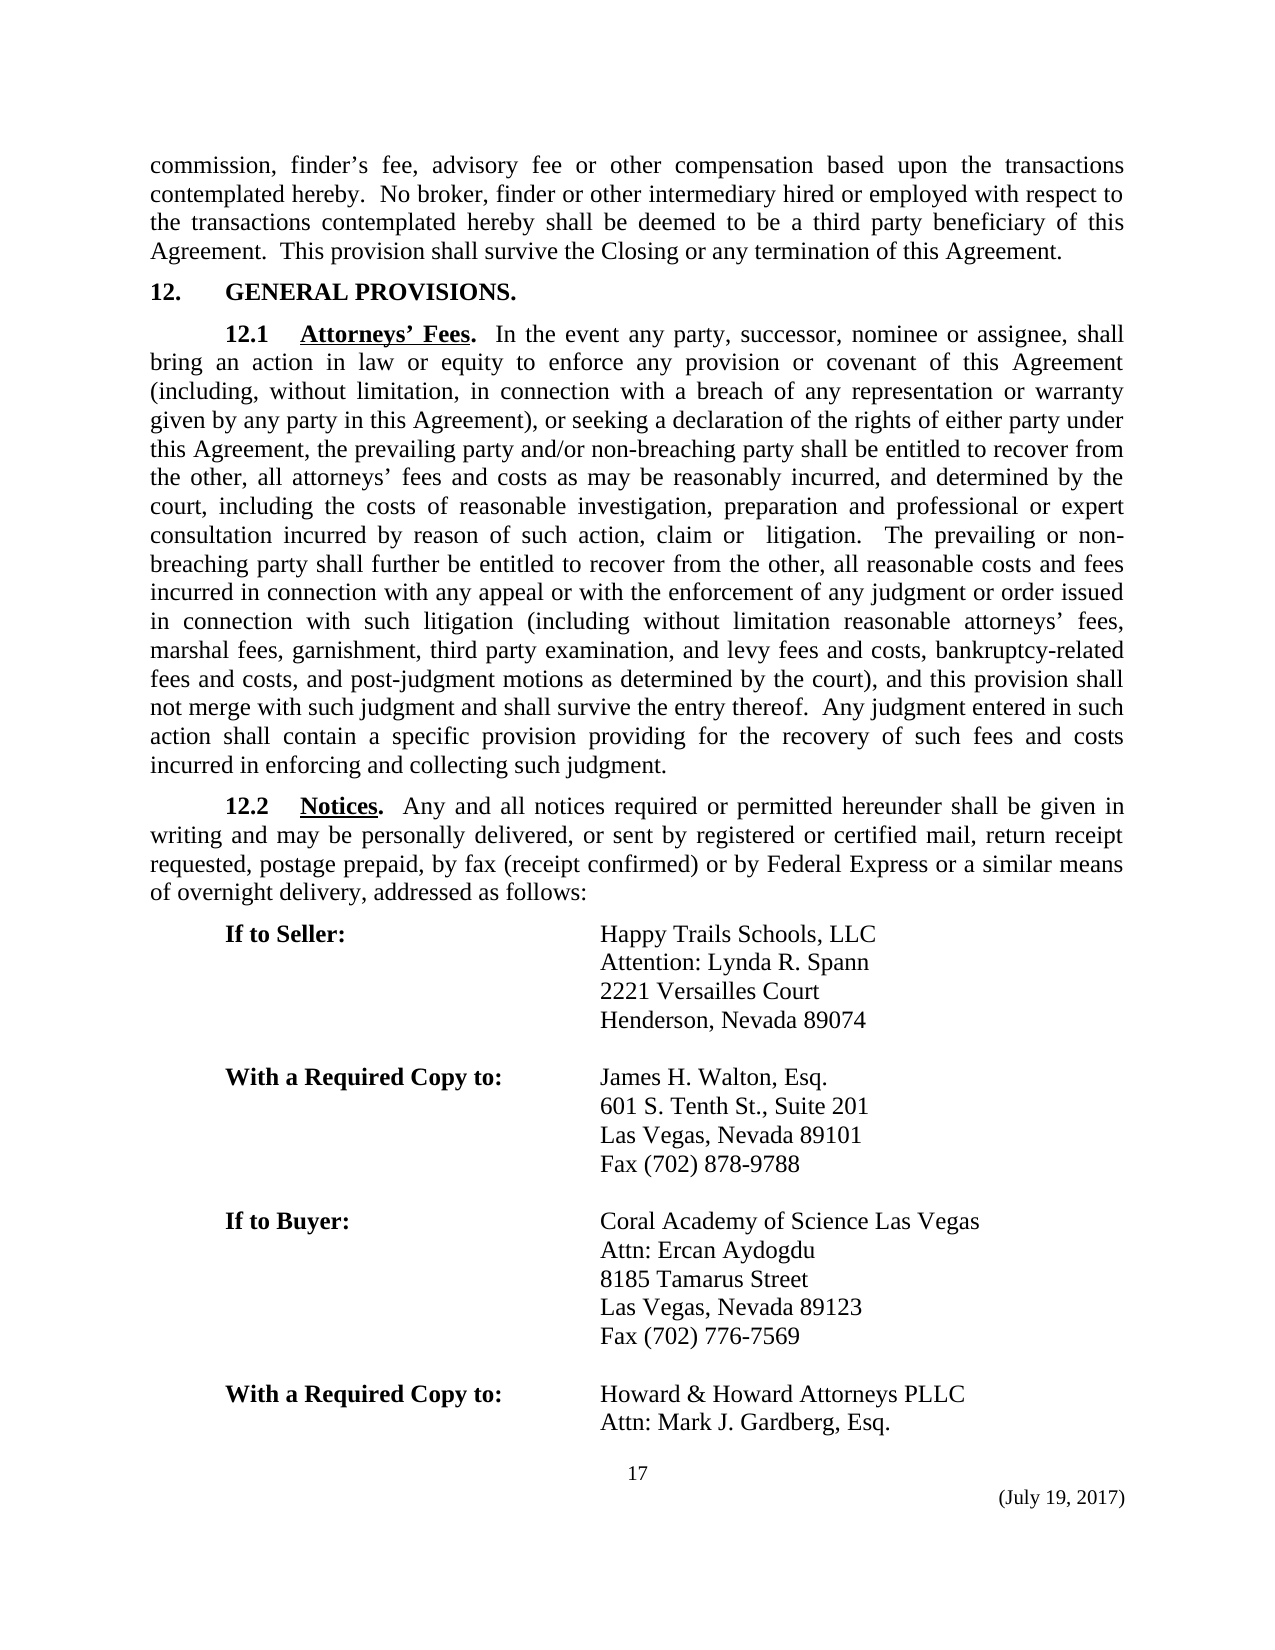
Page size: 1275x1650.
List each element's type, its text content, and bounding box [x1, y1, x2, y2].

text With a Required Copy to: Howard & Howard Attorneys PLLC [225, 1379, 1125, 1407]
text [150, 150, 1125, 265]
text Attn: Mark J. Gardberg, Esq. [225, 1407, 1125, 1436]
text Fax (702) 878-9788 [225, 1149, 1125, 1177]
text Fax (702) 776-7569 [225, 1321, 1125, 1350]
text If to Seller: Happy Trails Schools, LLC [225, 919, 1125, 947]
text Attn: Ercan Aydogdu [225, 1235, 1125, 1264]
text 12.2 Notices. Any and all notices required or permitted hereunder shall be given in writing and may be personally delivered, or sent by registered or certified mail, return receipt requested, postage prepaid, by fax (receipt confirmed) or by Federal Express or a similar means of overnight delivery, addressed as follows: [150, 791, 1125, 906]
text 12. GENERAL PROVISIONS. [150, 277, 1125, 306]
text 601 S. Tenth St., Suite 201 [225, 1091, 1125, 1120]
text Las Vegas, Nevada 89123 [225, 1292, 1125, 1321]
text 8185 Tamarus Street [225, 1264, 1125, 1292]
text Attention: Lynda R. Spann [225, 947, 1125, 976]
text Las Vegas, Nevada 89101 [225, 1120, 1125, 1149]
text 12.1 Attorneys’ Fees. In the event any party, successor, nominee or assignee, shall bring an action in law or equity to enforce any provision or covenant of this Agreement (including, without limitation, in connection with a breach of any representation or warranty given by any party in this Agreement), or seeking a declaration of the rights of either party under this Agreement, the prevailing party and/or non-breaching party shall be entitled to recover from the other, all attorneys’ fees and costs as may be reasonably incurred, and determined by the court, including the costs of reasonable investigation, preparation and professional or expert consultation incurred by reason of such action, claim or litigation. The prevailing or non-breaching party shall further be entitled to recover from the other, all reasonable costs and fees incurred in connection with any appeal or with the enforcement of any judgment or order issued in connection with such litigation (including without limitation reasonable attorneys’ fees, marshal fees, garnishment, third party examination, and levy fees and costs, bankruptcy-related fees and costs, and post-judgment motions as determined by the court), and this provision shall not merge with such judgment and shall survive the entry thereof. Any judgment entered in such action shall contain a specific provision providing for the recovery of such fees and costs incurred in enforcing and collecting such judgment. [150, 319, 1125, 779]
text Henderson, Nevada 89074 [225, 1005, 1125, 1034]
text If to Buyer: Coral Academy of Science Las Vegas [225, 1206, 1125, 1235]
text 2221 Versailles Court [225, 976, 1125, 1005]
text With a Required Copy to: James H. Walton, Esq. [225, 1062, 1125, 1091]
